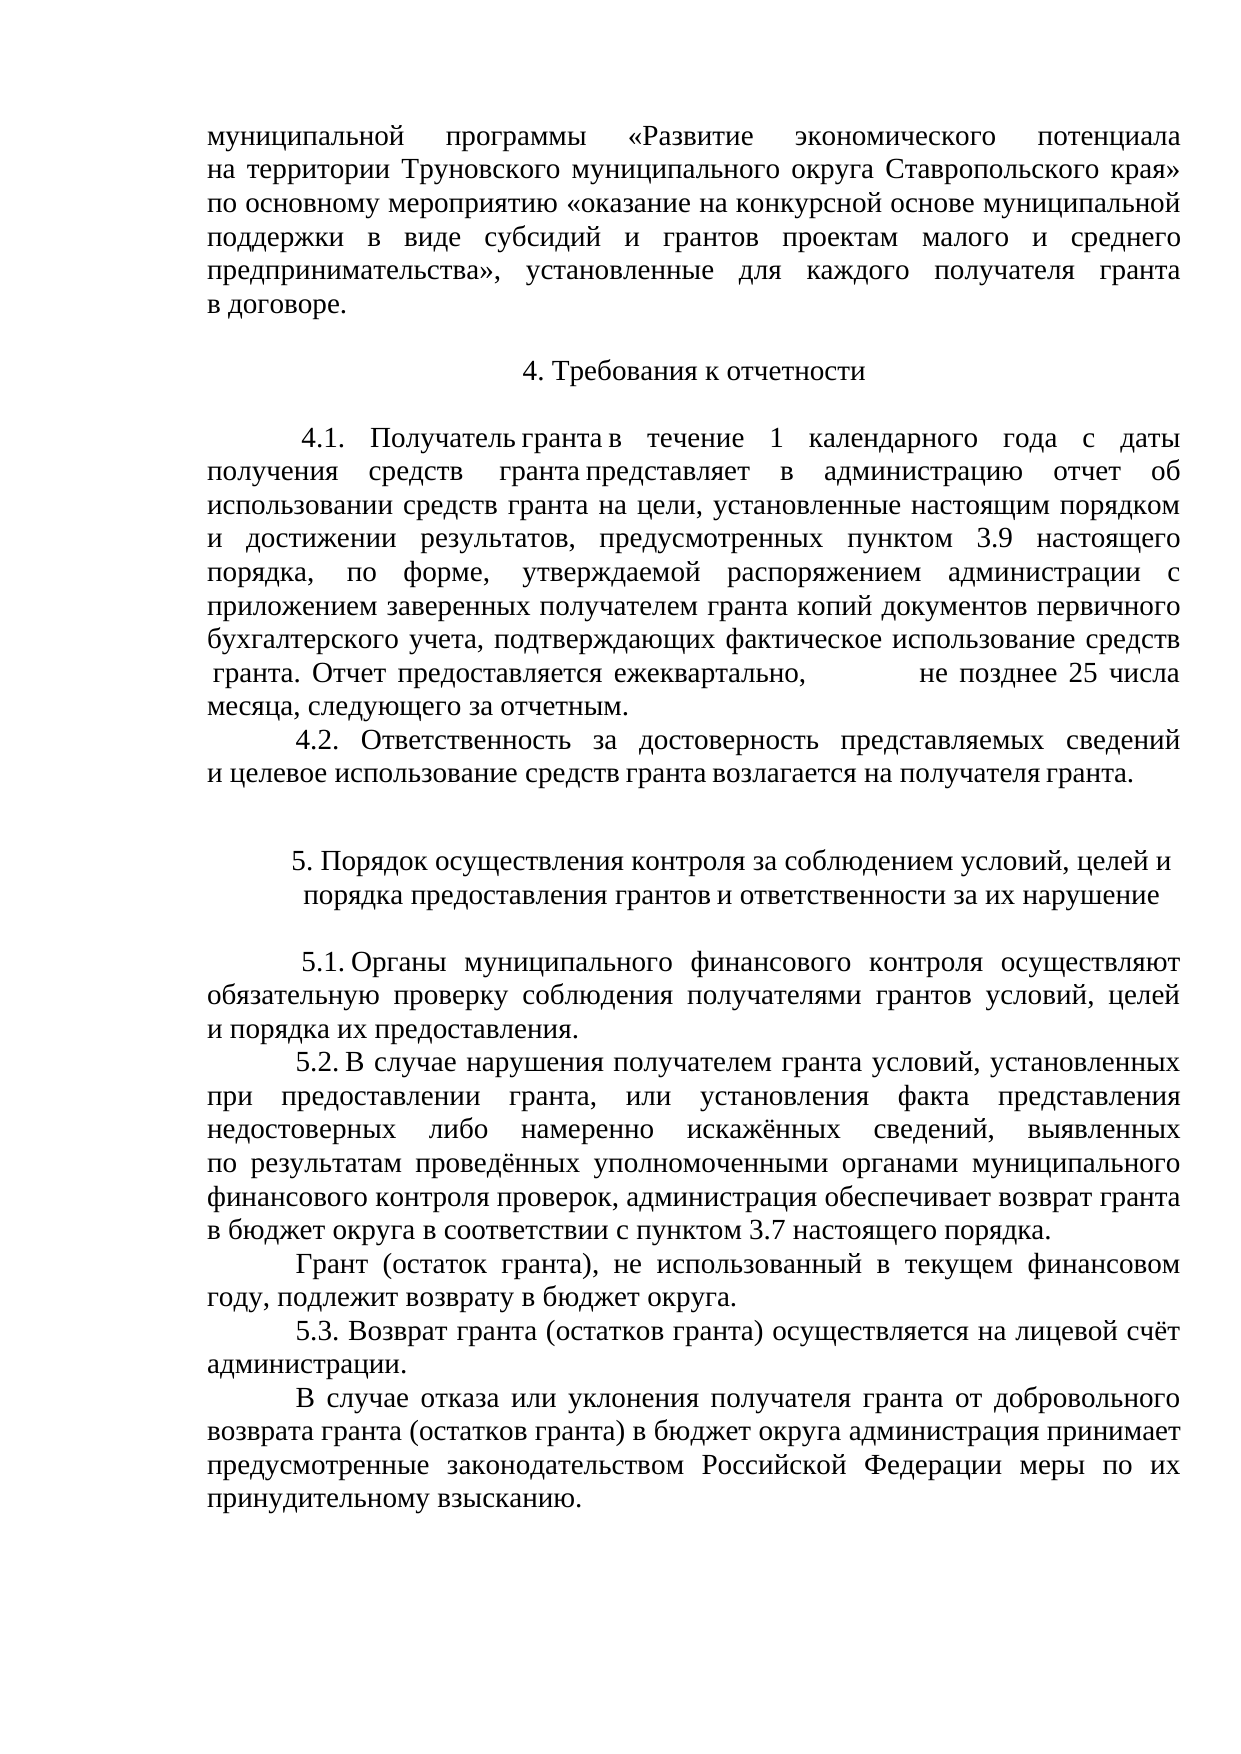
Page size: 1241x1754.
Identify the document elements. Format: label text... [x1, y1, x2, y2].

text 4.2. Ответственность за достоверность представляемых сведений и целевое использование средств гранта возлагается на получателя гранта. [207, 722, 1181, 789]
text 4. Требования к отчетности [207, 353, 1181, 386]
text В случае отказа или уклонения получателя гранта от добровольного возврата гранта (остатков гранта) в бюджет округа администрация принимает предусмотренные законодательством Российской Федерации меры по их принудительному взысканию. [207, 1380, 1181, 1514]
text 5.2. В случае нарушения получателем гранта условий, установленных при предоставлении гранта, или установления факта представления недостоверных либо намеренно искажённых сведений, выявленных по результатам проведённых уполномоченными органами муниципального финансового контроля проверок, администрация обеспечивает возврат гранта в бюджет округа в соответствии с пунктом 3.7 настоящего порядка. [207, 1044, 1181, 1246]
text 5.3. Возврат гранта (остатков гранта) осуществляется на лицевой счёт администрации. [207, 1313, 1181, 1380]
text 5.1. Органы муниципального финансового контроля осуществляют обязательную проверку соблюдения получателями грантов условий, целей и порядка их предоставления. [207, 944, 1181, 1044]
text Грант (остаток гранта), не использованный в текущем финансовом году, подлежит возврату в бюджет округа. [207, 1246, 1181, 1313]
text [207, 118, 1181, 319]
text 5. Порядок осуществления контроля за соблюдением условий, целей и порядка предоставления грантов и ответственности за их нарушение [282, 843, 1181, 910]
text 4.1. Получатель гранта в течение 1 календарного года с даты получения средств гранта представляет в администрацию отчет об использовании средств гранта на цели, установленные настоящим порядком и достижении результатов, предусмотренных пунктом 3.9 настоящего порядка, по форме, утверждаемой распоряжением администрации с приложением заверенных получателем гранта копий документов первичного бухгалтерского учета, подтверждающих фактическое использование средств гранта. Отчет предоставляется ежеквартально, не позднее 25 числа месяца, следующего за отчетным. [207, 420, 1181, 722]
